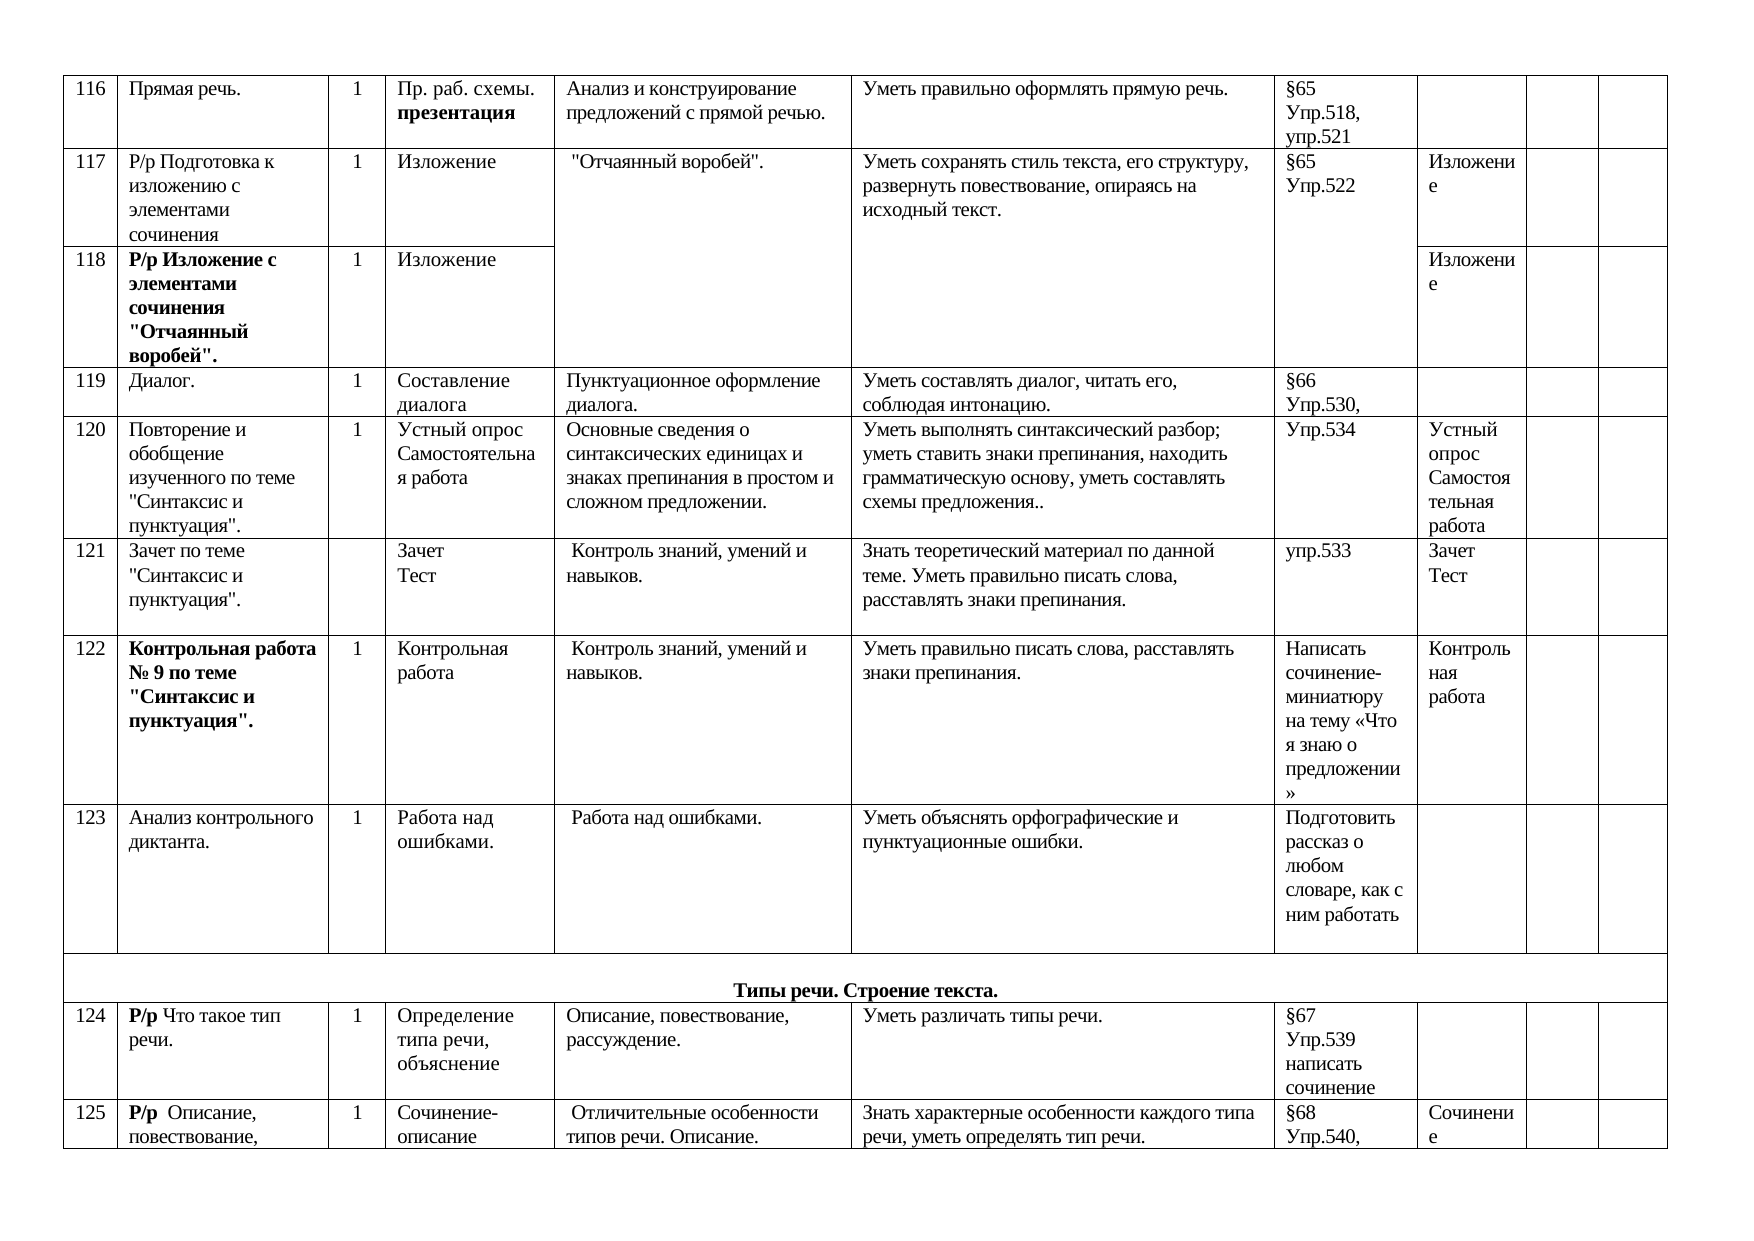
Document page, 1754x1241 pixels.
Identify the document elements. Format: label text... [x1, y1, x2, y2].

table_cell Повторение и обобщение изученного по теме "Синтаксис и пунктуация". [118, 417, 328, 537]
table_cell [1599, 76, 1667, 148]
table_cell [1418, 805, 1526, 952]
table_cell [1599, 417, 1667, 537]
table_cell 1 [329, 149, 385, 246]
table_cell [329, 539, 385, 635]
table_cell Устный опрос Самостоятельная работа [1418, 417, 1526, 537]
table_cell 1 [329, 417, 385, 537]
table_cell 1 [329, 1003, 385, 1099]
table_cell §65 Упр.518, упр.521 [1275, 76, 1417, 148]
table_cell Контрольная работа № 9 по теме "Синтаксис и пунктуация". [118, 636, 328, 804]
table_cell [1599, 368, 1667, 416]
table_cell 122 [64, 636, 117, 804]
table_cell Уметь правильно оформлять прямую речь. [852, 76, 1274, 148]
table_cell 123 [64, 805, 117, 952]
table_cell [1527, 149, 1598, 246]
table_cell упр.533 [1275, 539, 1417, 635]
table_cell Уметь объяснять орфографические и пунктуационные ошибки. [852, 805, 1274, 952]
table_cell 124 [64, 1003, 117, 1099]
table_cell 121 [64, 539, 117, 635]
table_cell Работа над ошибками. [386, 805, 554, 952]
table_cell [1527, 805, 1598, 952]
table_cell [118, 1100, 328, 1148]
table_cell Изложение [1418, 247, 1526, 367]
table_cell [1418, 368, 1526, 416]
table_cell Прямая речь. [118, 76, 328, 148]
table_cell [1599, 805, 1667, 952]
table_cell [1527, 247, 1598, 367]
table_cell 1 [329, 76, 385, 148]
table_cell §65 Упр.522 [1275, 149, 1417, 367]
table_cell 119 [64, 368, 117, 416]
table_cell Описание, повествование, рассуждение. [555, 1003, 851, 1099]
table_cell Пр. раб. схемы. презентация [386, 76, 554, 148]
table_cell Сочинение [1418, 1100, 1526, 1148]
table_cell Изложение [386, 149, 554, 246]
table_cell [1527, 417, 1598, 537]
table_cell 120 [64, 417, 117, 537]
table_cell Контроль знаний, умений и навыков. [555, 539, 851, 635]
table_cell Пунктуационное оформление диалога. [555, 368, 851, 416]
table_cell Зачет по теме "Синтаксис и пунктуация". [118, 539, 328, 635]
table_cell Уметь различать типы речи. [852, 1003, 1274, 1099]
table_cell [1599, 636, 1667, 804]
table_cell Уметь правильно писать слова, расставлять знаки препинания. [852, 636, 1274, 804]
table_cell 1 [329, 1100, 385, 1148]
table_cell Зачет Тест [1418, 539, 1526, 635]
table_cell [1527, 76, 1598, 148]
table_cell Написать сочинение-миниатюру на тему «Что я знаю о предложении» [1275, 636, 1417, 804]
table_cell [852, 1100, 1274, 1148]
table_cell Основные сведения о синтаксических единицах и знаках препинания в простом и сложном предложении. [555, 417, 851, 537]
table_cell Контрольная работа [386, 636, 554, 804]
table_cell Анализ контрольного диктанта. [118, 805, 328, 952]
table_cell Анализ и конструирование предложений с прямой речью. [555, 76, 851, 148]
table_cell 118 [64, 247, 117, 367]
table_cell Контрольная работа [1418, 636, 1526, 804]
table_cell 116 [64, 76, 117, 148]
table_cell Р/р Изложение с элементами сочинения "Отчаянный воробей". [118, 247, 328, 367]
table_cell [1599, 1003, 1667, 1099]
table_cell [1599, 247, 1667, 367]
table_cell 1 [329, 636, 385, 804]
table_cell "Отчаянный воробей". [555, 149, 851, 367]
table_cell Изложение [386, 247, 554, 367]
table_cell Упр.534 [1275, 417, 1417, 537]
table_cell [1527, 368, 1598, 416]
table_cell [1527, 1003, 1598, 1099]
table_cell Типы речи. Строение текста. [64, 954, 1667, 1002]
table_cell 1 [329, 247, 385, 367]
table_cell Контроль знаний, умений и навыков. [555, 636, 851, 804]
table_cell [555, 1100, 851, 1148]
table_cell Р/р Подготовка к изложению с элементами сочинения [118, 149, 328, 246]
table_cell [386, 1100, 554, 1148]
table_cell Составление диалога [386, 368, 554, 416]
table_cell 1 [329, 368, 385, 416]
table_cell Подготовить рассказ о любом словаре, как с ним работать [1275, 805, 1417, 952]
table_cell Р/р Что такое тип речи. [118, 1003, 328, 1099]
table_cell 1 [329, 805, 385, 952]
table_cell Уметь сохранять стиль текста, его структуру, развернуть повествование, опираясь на исходный текст. [852, 149, 1274, 367]
table_cell Изложение [1418, 149, 1526, 246]
table_cell [1599, 149, 1667, 246]
table_cell §66 Упр.530, [1275, 368, 1417, 416]
table_cell [1599, 539, 1667, 635]
table_cell [1527, 1100, 1598, 1148]
table_cell [1527, 539, 1598, 635]
table_cell 117 [64, 149, 117, 246]
table_cell Определение типа речи, объяснение [386, 1003, 554, 1099]
table_cell [1418, 1003, 1526, 1099]
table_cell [1275, 1100, 1417, 1148]
table_cell [1599, 1100, 1667, 1148]
table_cell Работа над ошибками. [555, 805, 851, 952]
table_cell Диалог. [118, 368, 328, 416]
table_cell [1418, 76, 1526, 148]
table_cell 125 [64, 1100, 117, 1148]
table_cell Уметь составлять диалог, читать его, соблюдая интонацию. [852, 368, 1274, 416]
table_cell Устный опрос Самостоятельная работа [386, 417, 554, 537]
table_cell [1527, 636, 1598, 804]
table_cell Зачет Тест [386, 539, 554, 635]
table_cell Знать теоретический материал по данной теме. Уметь правильно писать слова, расставлять знаки препинания. [852, 539, 1274, 635]
table_cell §67 Упр.539 написать сочинение [1275, 1003, 1417, 1099]
table_cell Уметь выполнять синтаксический разбор; уметь ставить знаки препинания, находить грамматическую основу, уметь составлять схемы предложения.. [852, 417, 1274, 537]
